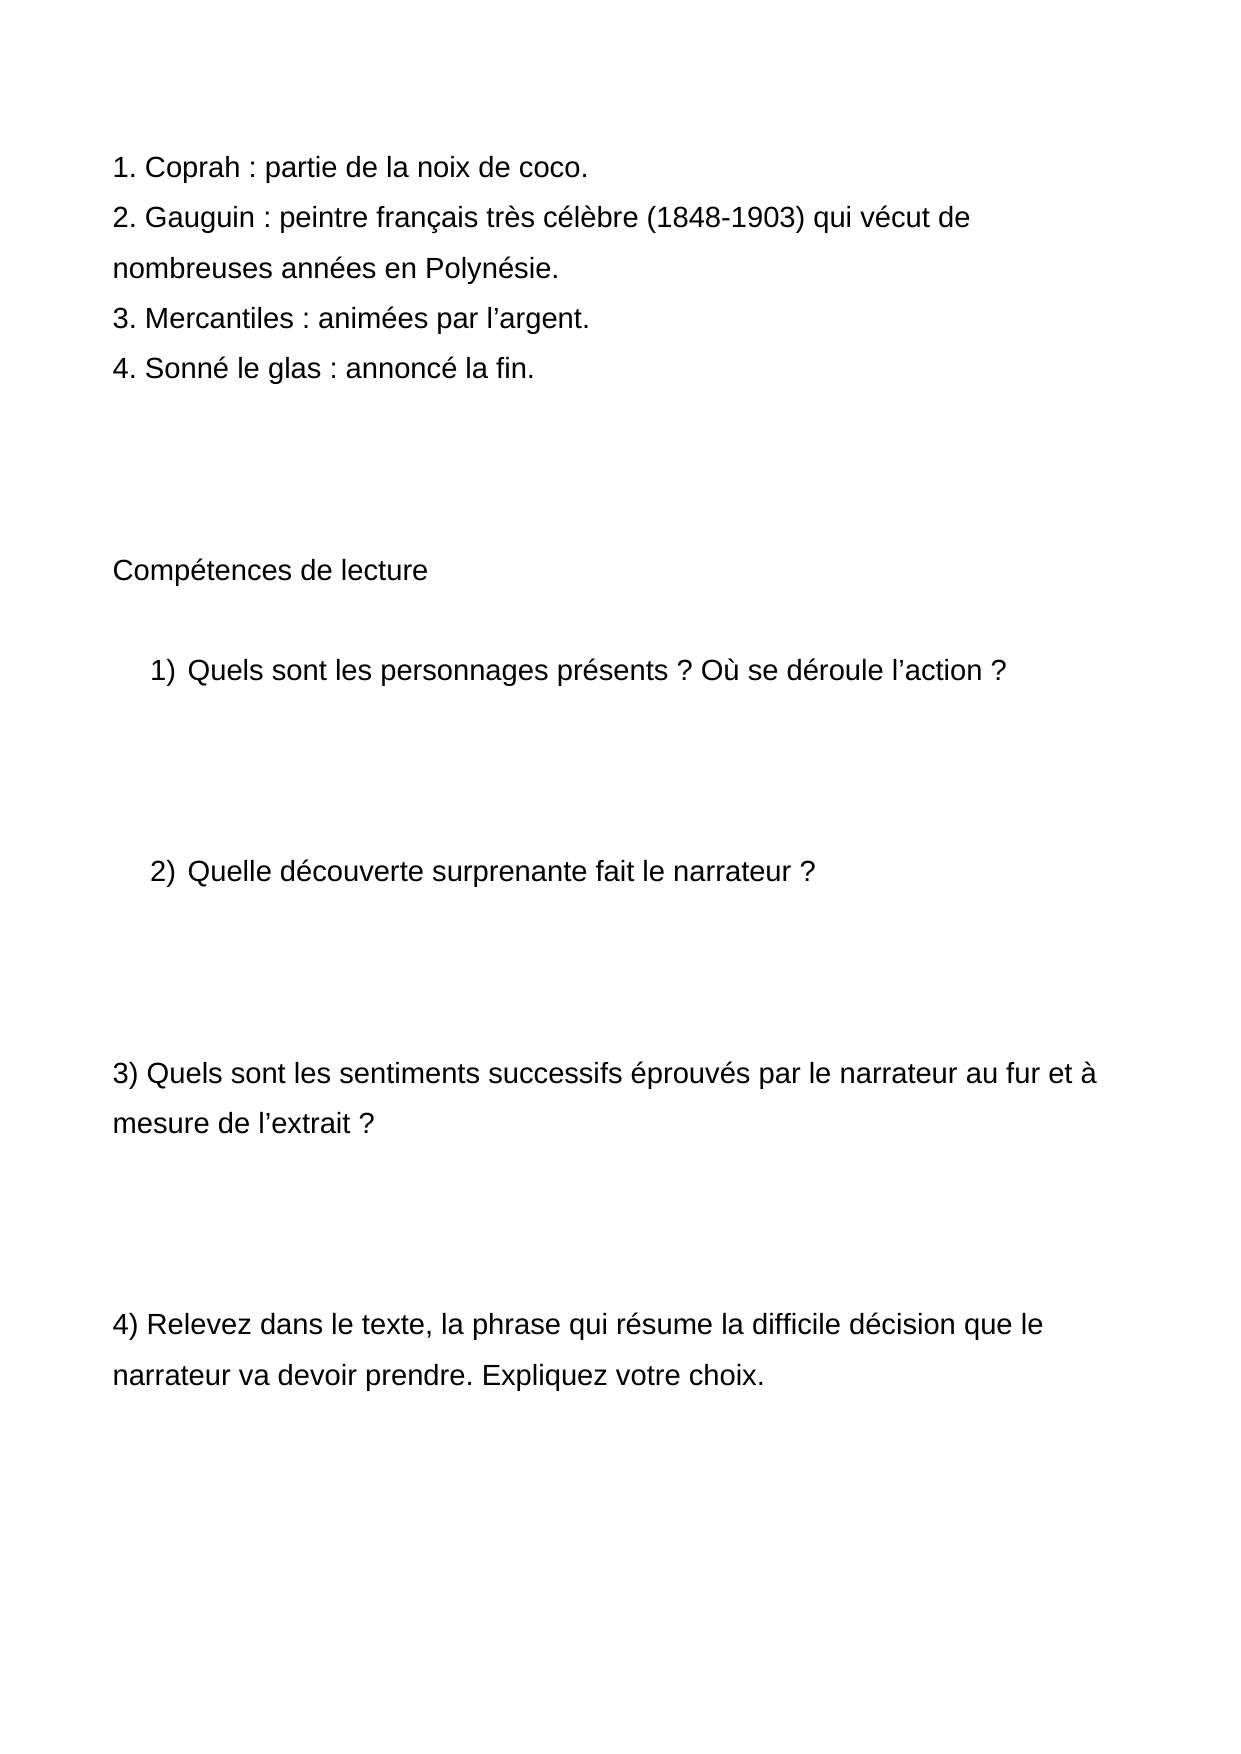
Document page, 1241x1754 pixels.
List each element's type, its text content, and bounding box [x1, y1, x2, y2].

text 4. Sonné le glas : annoncé la fin. [112, 351, 1128, 385]
text Compétences de lecture [112, 552, 1128, 586]
list Quelle découverte surprenante fait le narrateur ? [150, 854, 1128, 888]
list Quels sont les personnages présents ? Où se déroule l’action ? [150, 653, 1128, 687]
text 1. Coprah : partie de la noix de coco. [112, 150, 1128, 183]
text 2. Gauguin : peintre français très célèbre (1848-1903) qui vécut de nombreuses années en Polynésie. [112, 200, 1128, 284]
text 4) Relevez dans le texte, la phrase qui résume la difficile décision que le narrateur va devoir prendre. Expliquez votre choix. [112, 1307, 1128, 1391]
text 3. Mercantiles : animées par l’argent. [112, 301, 1128, 334]
text 3) Quels sont les sentiments successifs éprouvés par le narrateur au fur et à mesure de l’extrait ? [112, 1056, 1128, 1139]
